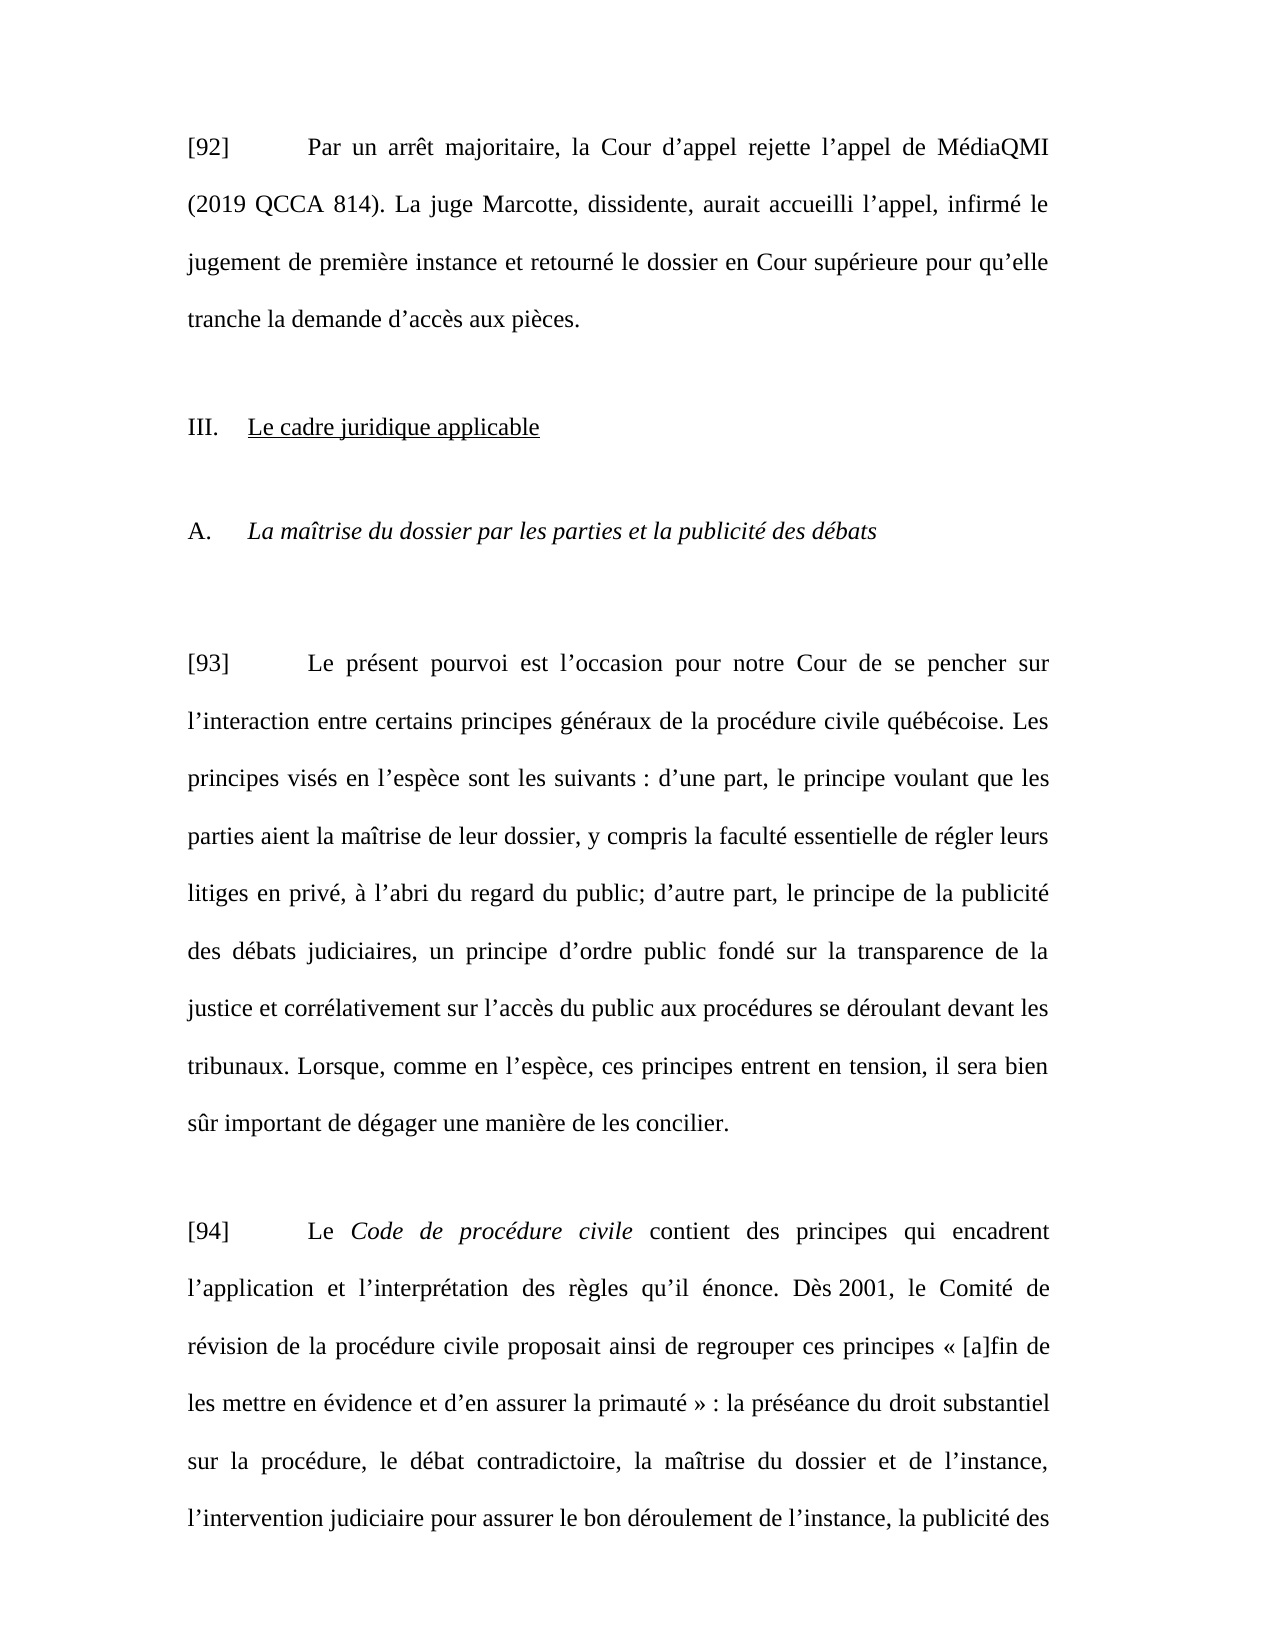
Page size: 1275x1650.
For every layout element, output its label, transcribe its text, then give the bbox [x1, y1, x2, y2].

text Par un arrêt majoritaire, la Cour d’appel rejette l’appel de MédiaQMI (2019 QCCA 814). La juge Marcotte, dissidente, aurait accueilli l’appel, infirmé le jugement de première instance et retourné le dossier en Cour supérieure pour qu’elle tranche la demande d’accès aux pièces. [187, 132, 1050, 333]
title Le cadre juridique applicable [187, 412, 1050, 441]
title La maîtrise du dossier par les parties et la publicité des débats [187, 516, 1050, 544]
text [187, 1216, 1050, 1532]
text Le présent pourvoi est l’occasion pour notre Cour de se pencher sur l’interaction entre certains principes généraux de la procédure civile québécoise. Les principes visés en l’espèce sont les suivants : d’une part, le principe voulant que les parties aient la maîtrise de leur dossier, y compris la faculté essentielle de régler leurs litiges en privé, à l’abri du regard du public; d’autre part, le principe de la publicité des débats judiciaires, un principe d’ordre public fondé sur la transparence de la justice et corrélativement sur l’accès du public aux procédures se déroulant devant les tribunaux. Lorsque, comme en l’espèce, ces principes entrent en tension, il sera bien sûr important de dégager une manière de les concilier. [187, 648, 1050, 1137]
